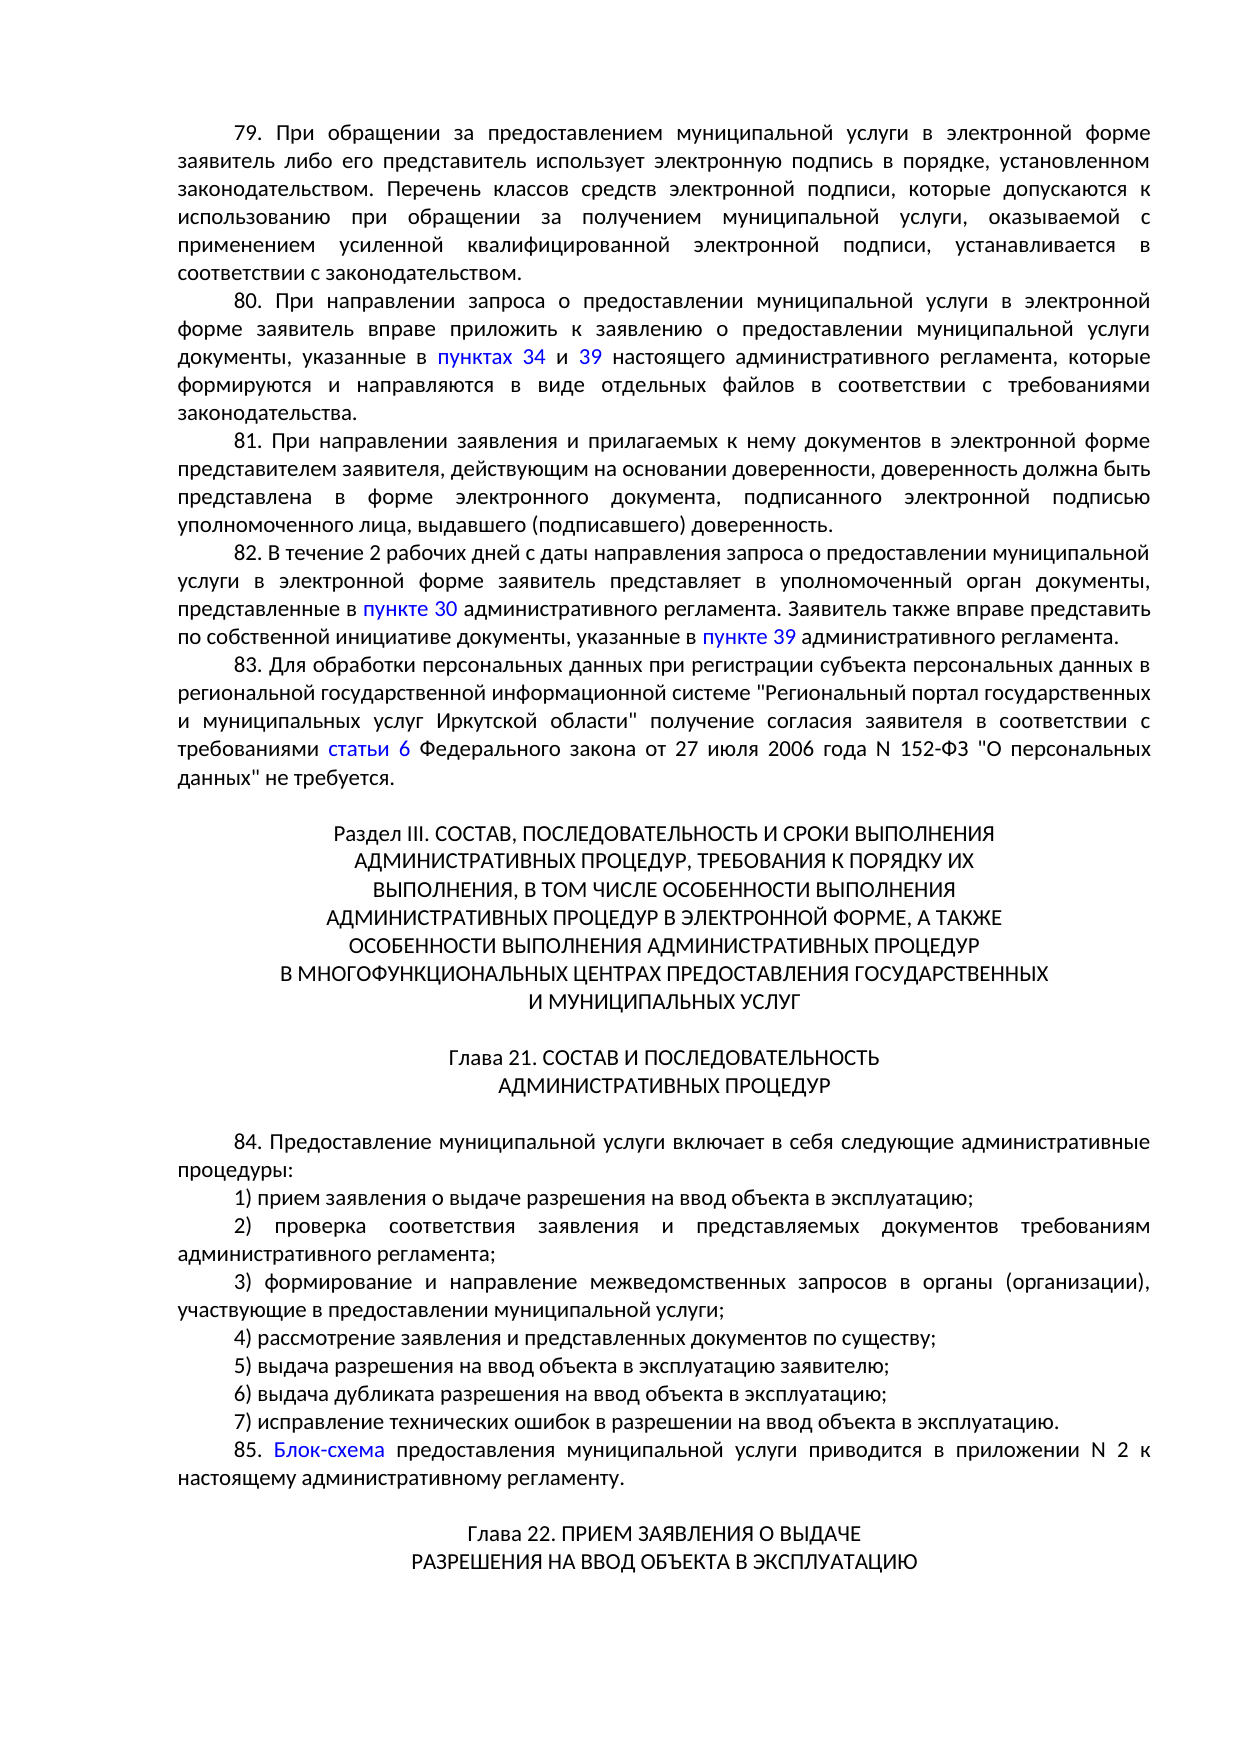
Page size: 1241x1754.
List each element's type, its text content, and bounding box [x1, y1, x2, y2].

text Раздел III. СОСТАВ, ПОСЛЕДОВАТЕЛЬНОСТЬ И СРОКИ ВЫПОЛНЕНИЯ [177, 819, 1152, 847]
text 5) выдача разрешения на ввод объекта в эксплуатацию заявителю; [177, 1351, 1152, 1379]
text И МУНИЦИПАЛЬНЫХ УСЛУГ [177, 987, 1152, 1015]
text 7) исправление технических ошибок в разрешении на ввод объекта в эксплуатацию. [177, 1407, 1152, 1435]
text Глава 22. ПРИЕМ ЗАЯВЛЕНИЯ О ВЫДАЧЕ [177, 1519, 1152, 1547]
text 2) проверка соответствия заявления и представляемых документов требованиям административного регламента; [177, 1211, 1152, 1267]
text 83. Для обработки персональных данных при регистрации субъекта персональных данных в региональной государственной информационной системе "Региональный портал государственных и муниципальных услуг Иркутской области" получение согласия заявителя в соответствии с требованиями статьи 6 Федерального закона от 27 июля 2006 года N 152-ФЗ "О персональных данных" не требуется. [177, 651, 1152, 791]
text 4) рассмотрение заявления и представленных документов по существу; [177, 1323, 1152, 1351]
text Глава 21. СОСТАВ И ПОСЛЕДОВАТЕЛЬНОСТЬ [177, 1043, 1152, 1071]
text 3) формирование и направление межведомственных запросов в органы (организации), участвующие в предоставлении муниципальной услуги; [177, 1267, 1152, 1323]
text 80. При направлении запроса о предоставлении муниципальной услуги в электронной форме заявитель вправе приложить к заявлению о предоставлении муниципальной услуги документы, указанные в пунктах 34 и 39 настоящего административного регламента, которые формируются и направляются в виде отдельных файлов в соответствии с требованиями законодательства. [177, 286, 1152, 426]
text РАЗРЕШЕНИЯ НА ВВОД ОБЪЕКТА В ЭКСПЛУАТАЦИЮ [177, 1547, 1152, 1575]
text В МНОГОФУНКЦИОНАЛЬНЫХ ЦЕНТРАХ ПРЕДОСТАВЛЕНИЯ ГОСУДАРСТВЕННЫХ [177, 959, 1152, 987]
text ОСОБЕННОСТИ ВЫПОЛНЕНИЯ АДМИНИСТРАТИВНЫХ ПРОЦЕДУР [177, 931, 1152, 959]
text 79. При обращении за предоставлением муниципальной услуги в электронной форме заявитель либо его представитель использует электронную подпись в порядке, установленном законодательством. Перечень классов средств электронной подписи, которые допускаются к использованию при обращении за получением муниципальной услуги, оказываемой с применением усиленной квалифицированной электронной подписи, устанавливается в соответствии с законодательством. [177, 118, 1152, 286]
text АДМИНИСТРАТИВНЫХ ПРОЦЕДУР В ЭЛЕКТРОННОЙ ФОРМЕ, А ТАКЖЕ [177, 903, 1152, 931]
text 1) прием заявления о выдаче разрешения на ввод объекта в эксплуатацию; [177, 1183, 1152, 1211]
text 6) выдача дубликата разрешения на ввод объекта в эксплуатацию; [177, 1379, 1152, 1407]
text АДМИНИСТРАТИВНЫХ ПРОЦЕДУР, ТРЕБОВАНИЯ К ПОРЯДКУ ИХ [177, 847, 1152, 875]
text 84. Предоставление муниципальной услуги включает в себя следующие административные процедуры: [177, 1127, 1152, 1183]
text 81. При направлении заявления и прилагаемых к нему документов в электронной форме представителем заявителя, действующим на основании доверенности, доверенность должна быть представлена в форме электронного документа, подписанного электронной подписью уполномоченного лица, выдавшего (подписавшего) доверенность. [177, 426, 1152, 538]
text 82. В течение 2 рабочих дней с даты направления запроса о предоставлении муниципальной услуги в электронной форме заявитель представляет в уполномоченный орган документы, представленные в пункте 30 административного регламента. Заявитель также вправе представить по собственной инициативе документы, указанные в пункте 39 административного регламента. [177, 538, 1152, 651]
text АДМИНИСТРАТИВНЫХ ПРОЦЕДУР [177, 1071, 1152, 1099]
text ВЫПОЛНЕНИЯ, В ТОМ ЧИСЛЕ ОСОБЕННОСТИ ВЫПОЛНЕНИЯ [177, 875, 1152, 903]
text 85. Блок-схема предоставления муниципальной услуги приводится в приложении N 2 к настоящему административному регламенту. [177, 1435, 1152, 1491]
